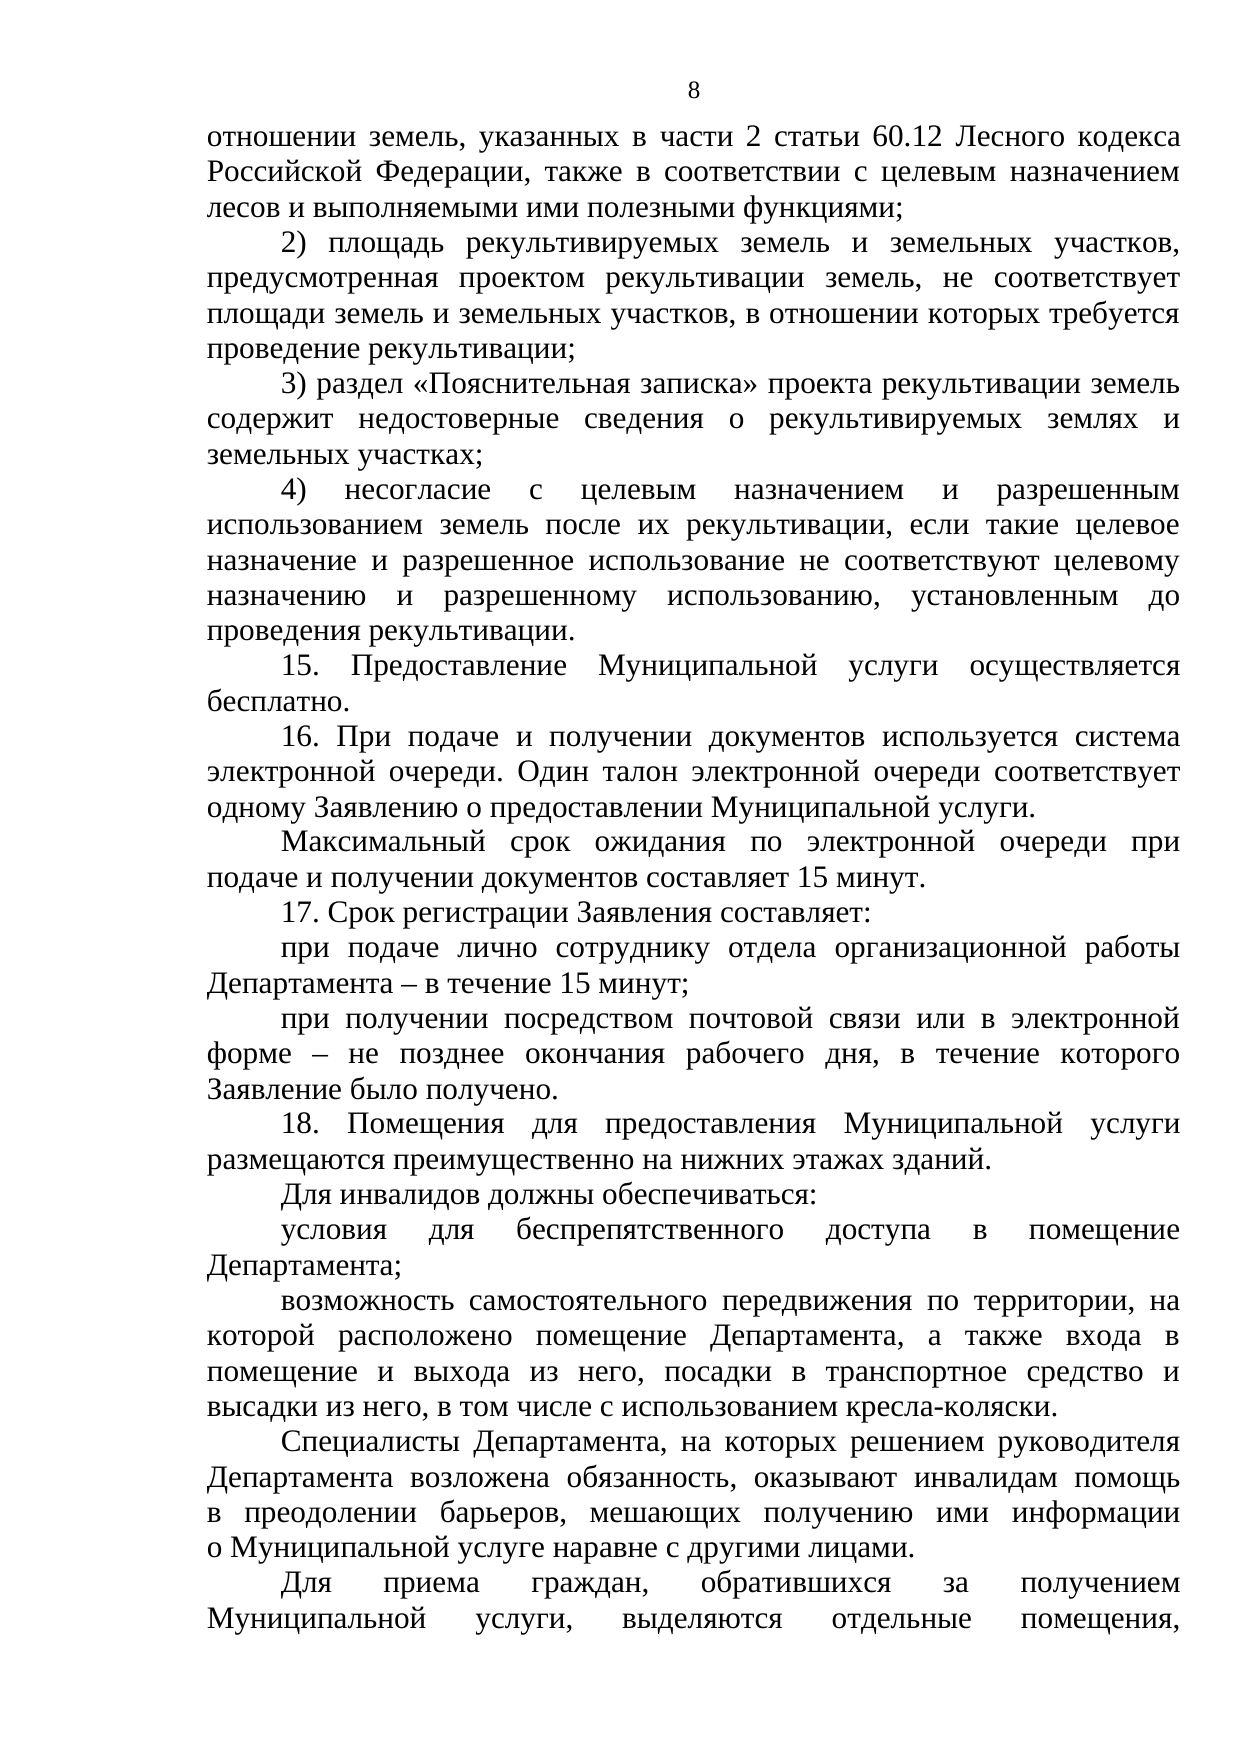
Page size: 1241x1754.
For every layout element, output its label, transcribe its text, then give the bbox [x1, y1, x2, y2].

text Для инвалидов должны обеспечиваться: [207, 1176, 1181, 1212]
text Специалисты Департамента, на которых решением руководителя Департамента возложена обязанность, оказывают инвалидам помощь в преодолении барьеров, мешающих получению ими информации о Муниципальной услуге наравне с другими лицами. [207, 1423, 1181, 1564]
text при получении посредством почтовой связи или в электронной форме – не позднее окончания рабочего дня, в течение которого Заявление было получено. [207, 1000, 1181, 1106]
text 4) несогласие с целевым назначением и разрешенным использованием земель после их рекультивации, если такие целевое назначение и разрешенное использование не соответствуют целевому назначению и разрешенному использованию, установленным до проведения рекультивации. [207, 471, 1181, 647]
text Максимальный срок ожидания по электронной очереди при подаче и получении документов составляет 15 минут. [207, 824, 1181, 894]
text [207, 1564, 1181, 1635]
text возможность самостоятельного передвижения по территории, на которой расположено помещение Департамента, а также входа в помещение и выхода из него, посадки в транспортное средство и высадки из него, в том числе с использованием кресла-коляски. [207, 1282, 1181, 1423]
text 17. Срок регистрации Заявления составляет: [207, 894, 1181, 929]
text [207, 118, 1181, 224]
text 16. При подаче и получении документов используется система электронной очереди. Один талон электронной очереди соответствует одному Заявлению о предоставлении Муниципальной услуги. [207, 718, 1181, 824]
text 2) площадь рекультивируемых земель и земельных участков, предусмотренная проектом рекультивации земель, не соответствует площади земель и земельных участков, в отношении которых требуется проведение рекультивации; [207, 224, 1181, 365]
text условия для беспрепятственного доступа в помещение Департамента; [207, 1212, 1181, 1282]
text при подаче лично сотруднику отдела организационной работы Департамента – в течение 15 минут; [207, 929, 1181, 1000]
text 15. Предоставление Муниципальной услуги осуществляется бесплатно. [207, 647, 1181, 718]
text 18. Помещения для предоставления Муниципальной услуги размещаются преимущественно на нижних этажах зданий. [207, 1106, 1181, 1176]
text 3) раздел «Пояснительная записка» проекта рекультивации земель содержит недостоверные сведения о рекультивируемых землях и земельных участках; [207, 365, 1181, 471]
